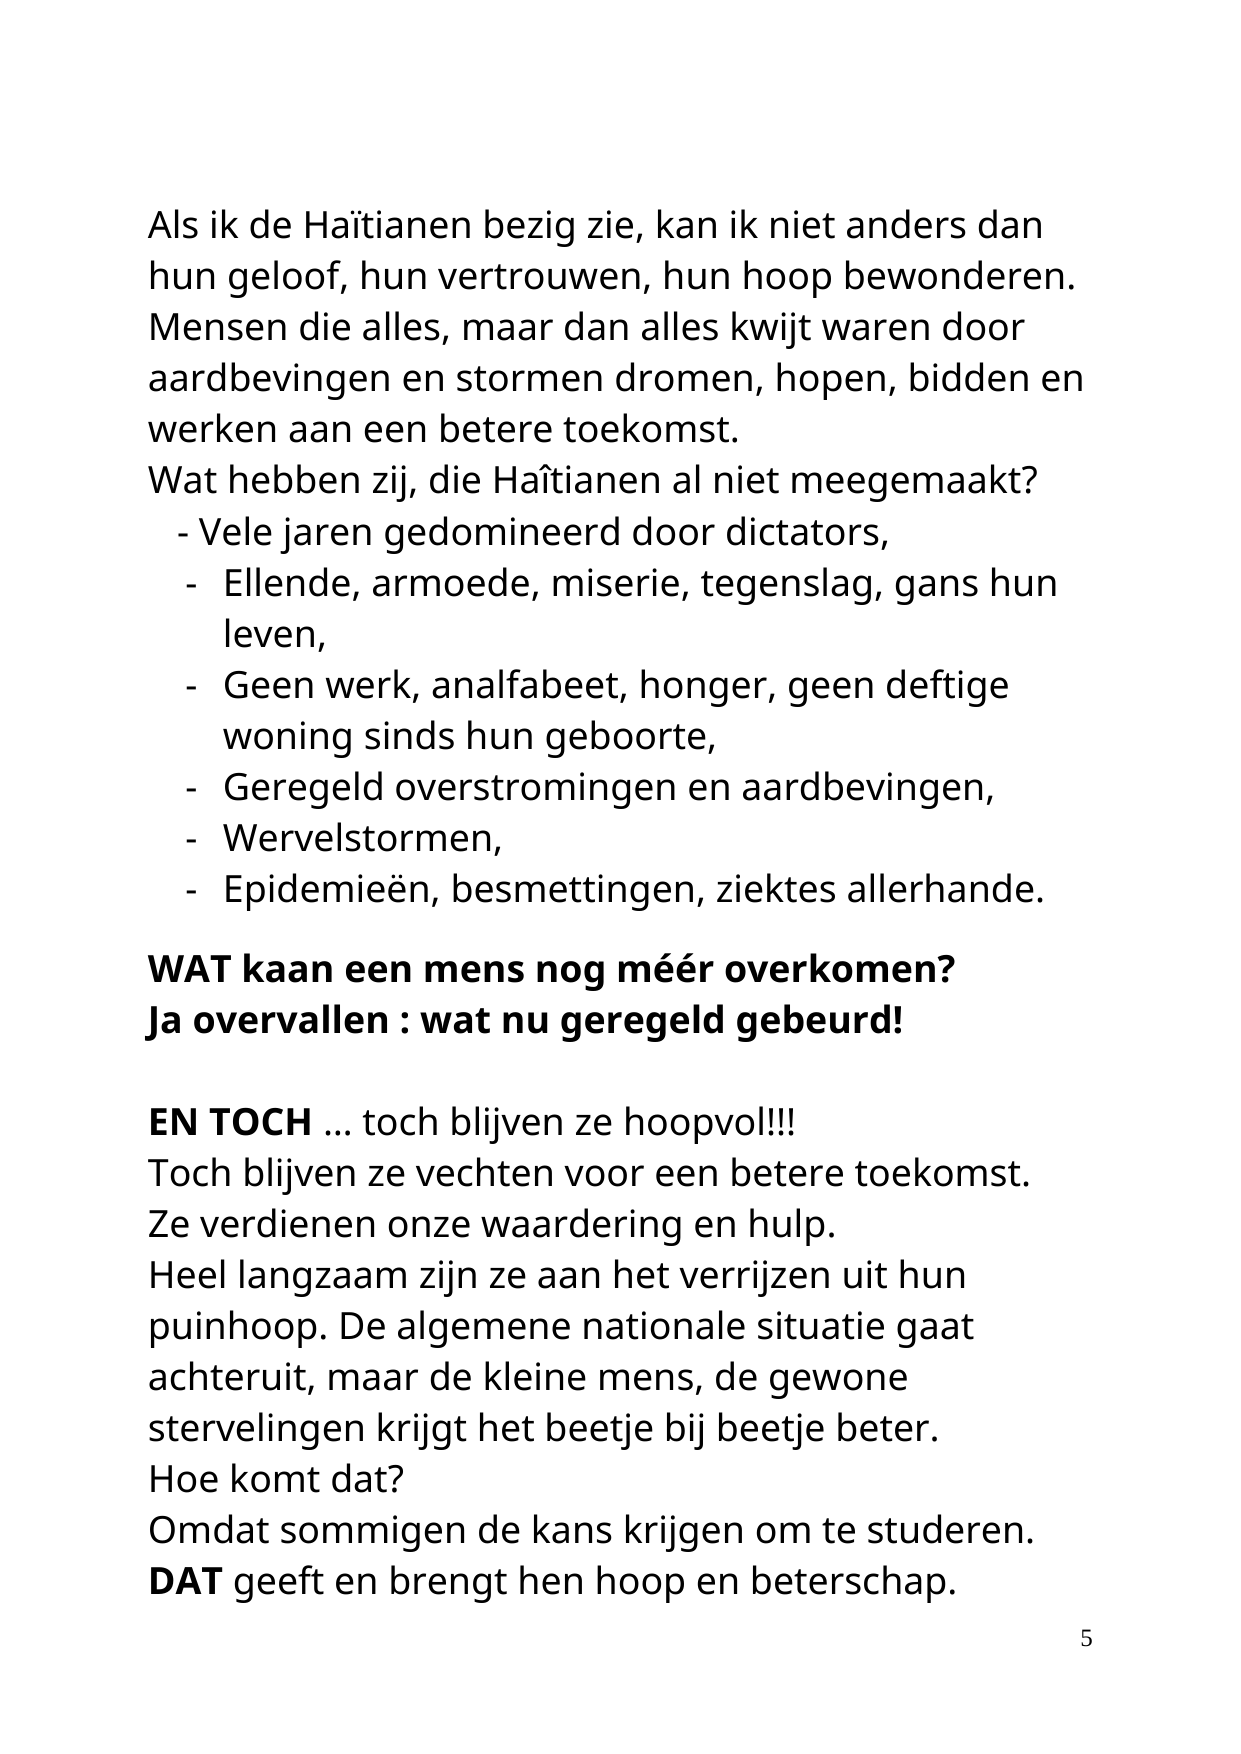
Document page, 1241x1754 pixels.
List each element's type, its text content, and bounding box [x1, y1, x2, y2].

list Epidemieën, besmettingen, ziektes allerhande. [185, 862, 1093, 942]
list Geregeld overstromingen en aardbevingen, [185, 760, 1093, 811]
list Geen werk, analfabeet, honger, geen deftige woning sinds hun geboorte, [185, 658, 1093, 760]
list Wervelstormen, [185, 811, 1093, 862]
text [148, 1095, 1093, 1606]
text WAT kaan een mens nog méér overkomen? Ja overvallen : wat nu geregeld gebeurd! [148, 942, 1093, 1044]
list Ellende, armoede, miserie, tegenslag, gans hun leven, [185, 556, 1093, 658]
text Als ik de Haïtianen bezig zie, kan ik niet anders dan hun geloof, hun vertrouwen, hun hoop bewonderen. Mensen die alles, maar dan alles kwijt waren door aardbevingen en stormen dromen, hopen, bidden en werken aan een betere toekomst. Wat hebben zij, die Haîtianen al niet meegemaakt? - Vele jaren gedomineerd door dictators, [148, 199, 1093, 556]
